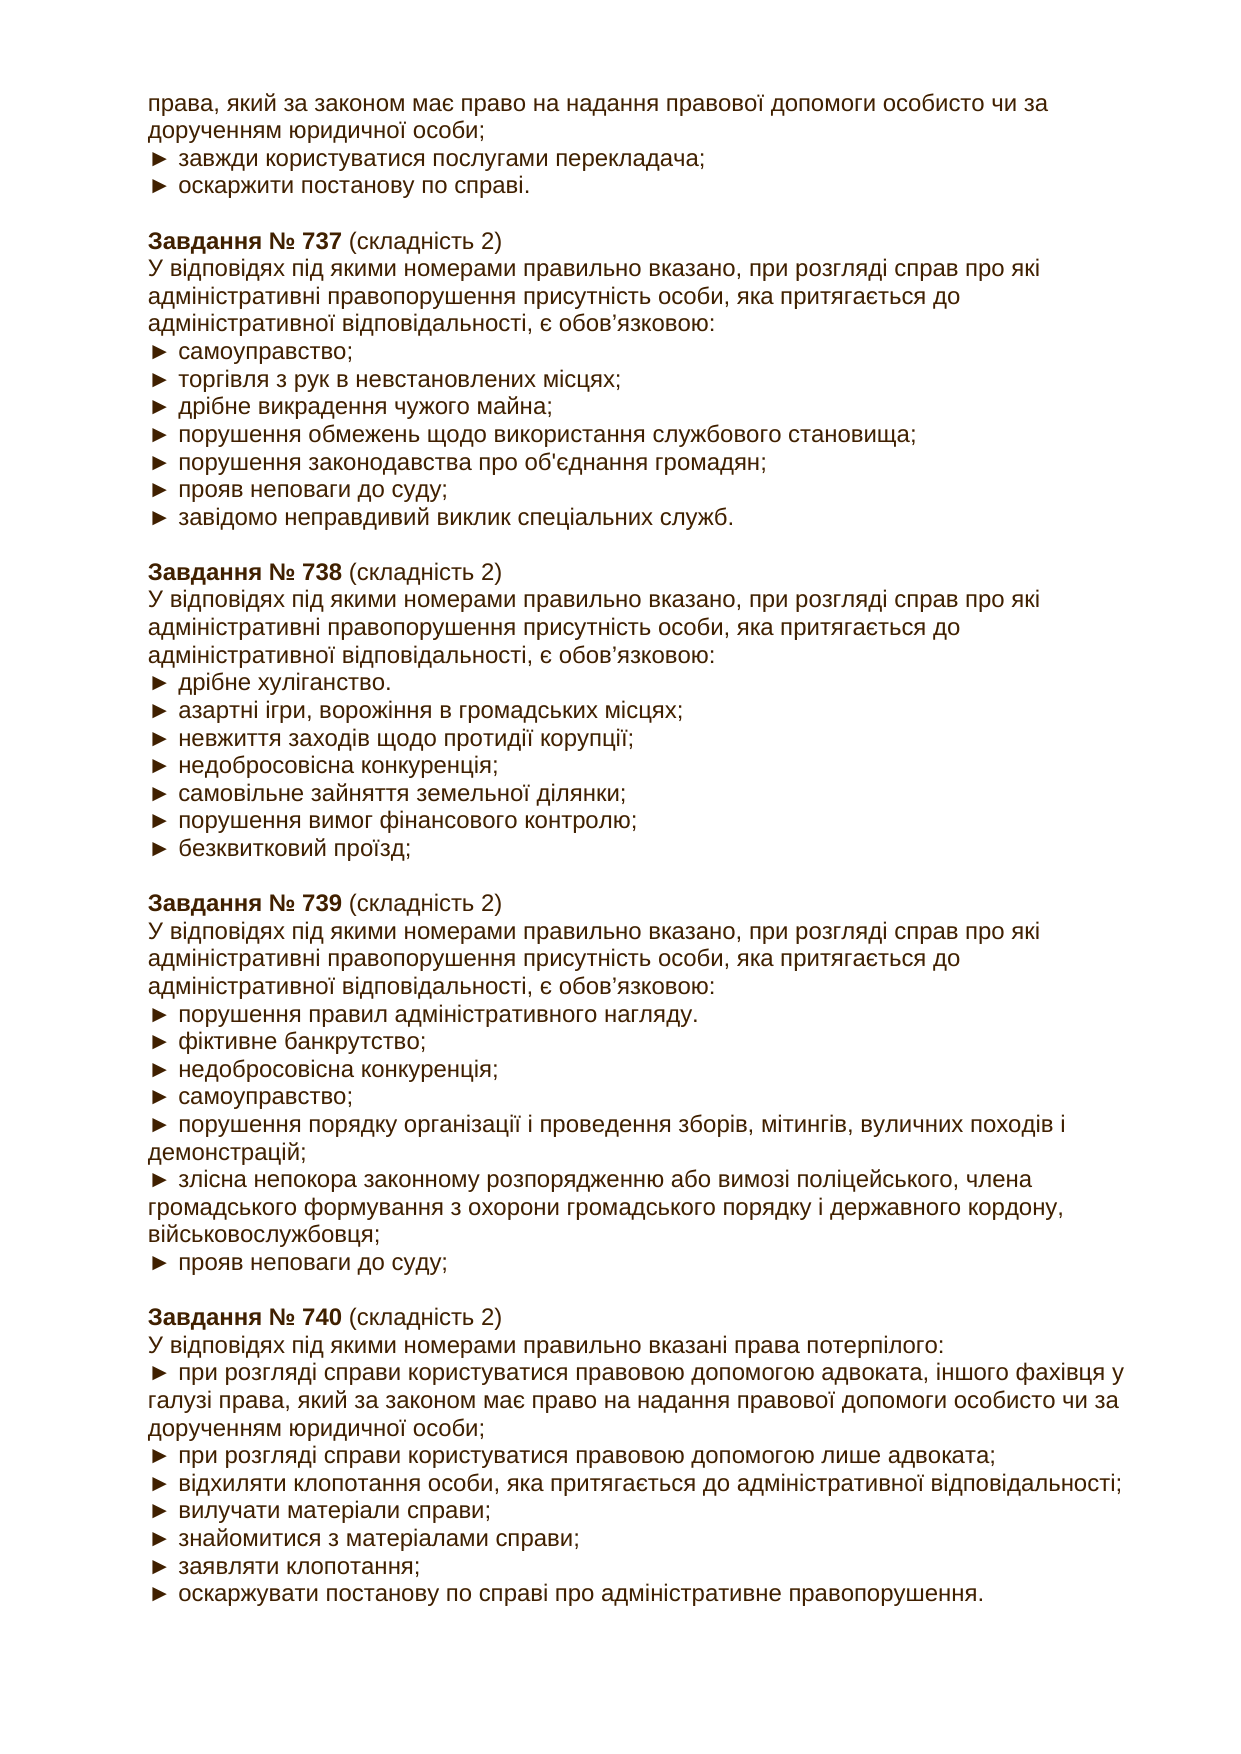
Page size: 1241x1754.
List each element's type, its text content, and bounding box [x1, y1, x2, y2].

text Завдання № 740 (складність 2) У відповідях під якими номерами правильно вказані права потерпілого: ► при розгляді справи користуватися правовою допомогою адвоката, іншого фахівця у галузі права, який за законом має право на надання правової допомоги особисто чи за дорученням юридичної особи; ► при розгляді справи користуватися правовою допомогою лише адвоката; ► відхиляти клопотання особи, яка притягається до адміністративної відповідальності; ► вилучати матеріали справи; ► знайомитися з матеріалами справи; ► заявляти клопотання; ► оскаржувати постанову по справі про адміністративне правопорушення. [148, 1303, 1152, 1634]
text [148, 88, 1152, 227]
text Завдання № 739 (складність 2) У відповідях під якими номерами правильно вказано, при розгляді справ про які адміністративні правопорушення присутність особи, яка притягається до адміністративної відповідальності, є обов’язковою: ► порушення правил адміністративного нагляду. ► фіктивне банкрутство; ► недобросовісна конкуренція; ► самоуправство; ► порушення порядку організації і проведення зборів, мітингів, вуличних походів і демонстрацій; ► злісна непокора законному розпорядженню або вимозі поліцейського, члена громадського формування з охорони громадського порядку і державного кордону, військовослужбовця; ► прояв неповаги до суду; [148, 889, 1152, 1303]
text Завдання № 738 (складність 2) У відповідях під якими номерами правильно вказано, при розгляді справ про які адміністративні правопорушення присутність особи, яка притягається до адміністративної відповідальності, є обов’язковою: ► дрібне хуліганство. ► азартні ігри, ворожіння в громадських місцях; ► невжиття заходів щодо протидії корупції; ► недобросовісна конкуренція; ► самовільне зайняття земельної ділянки; ► порушення вимог фінансового контролю; ► безквитковий проїзд; [148, 558, 1152, 889]
text Завдання № 737 (складність 2) У відповідях під якими номерами правильно вказано, при розгляді справ про які адміністративні правопорушення присутність особи, яка притягається до адміністративної відповідальності, є обов’язковою: ► самоуправство; ► торгівля з рук в невстановлених місцях; ► дрібне викрадення чужого майна; ► порушення обмежень щодо використання службового становища; ► порушення законодавства про об'єднання громадян; ► прояв неповаги до суду; ► завідомо неправдивий виклик спеціальних служб. [148, 227, 1152, 558]
